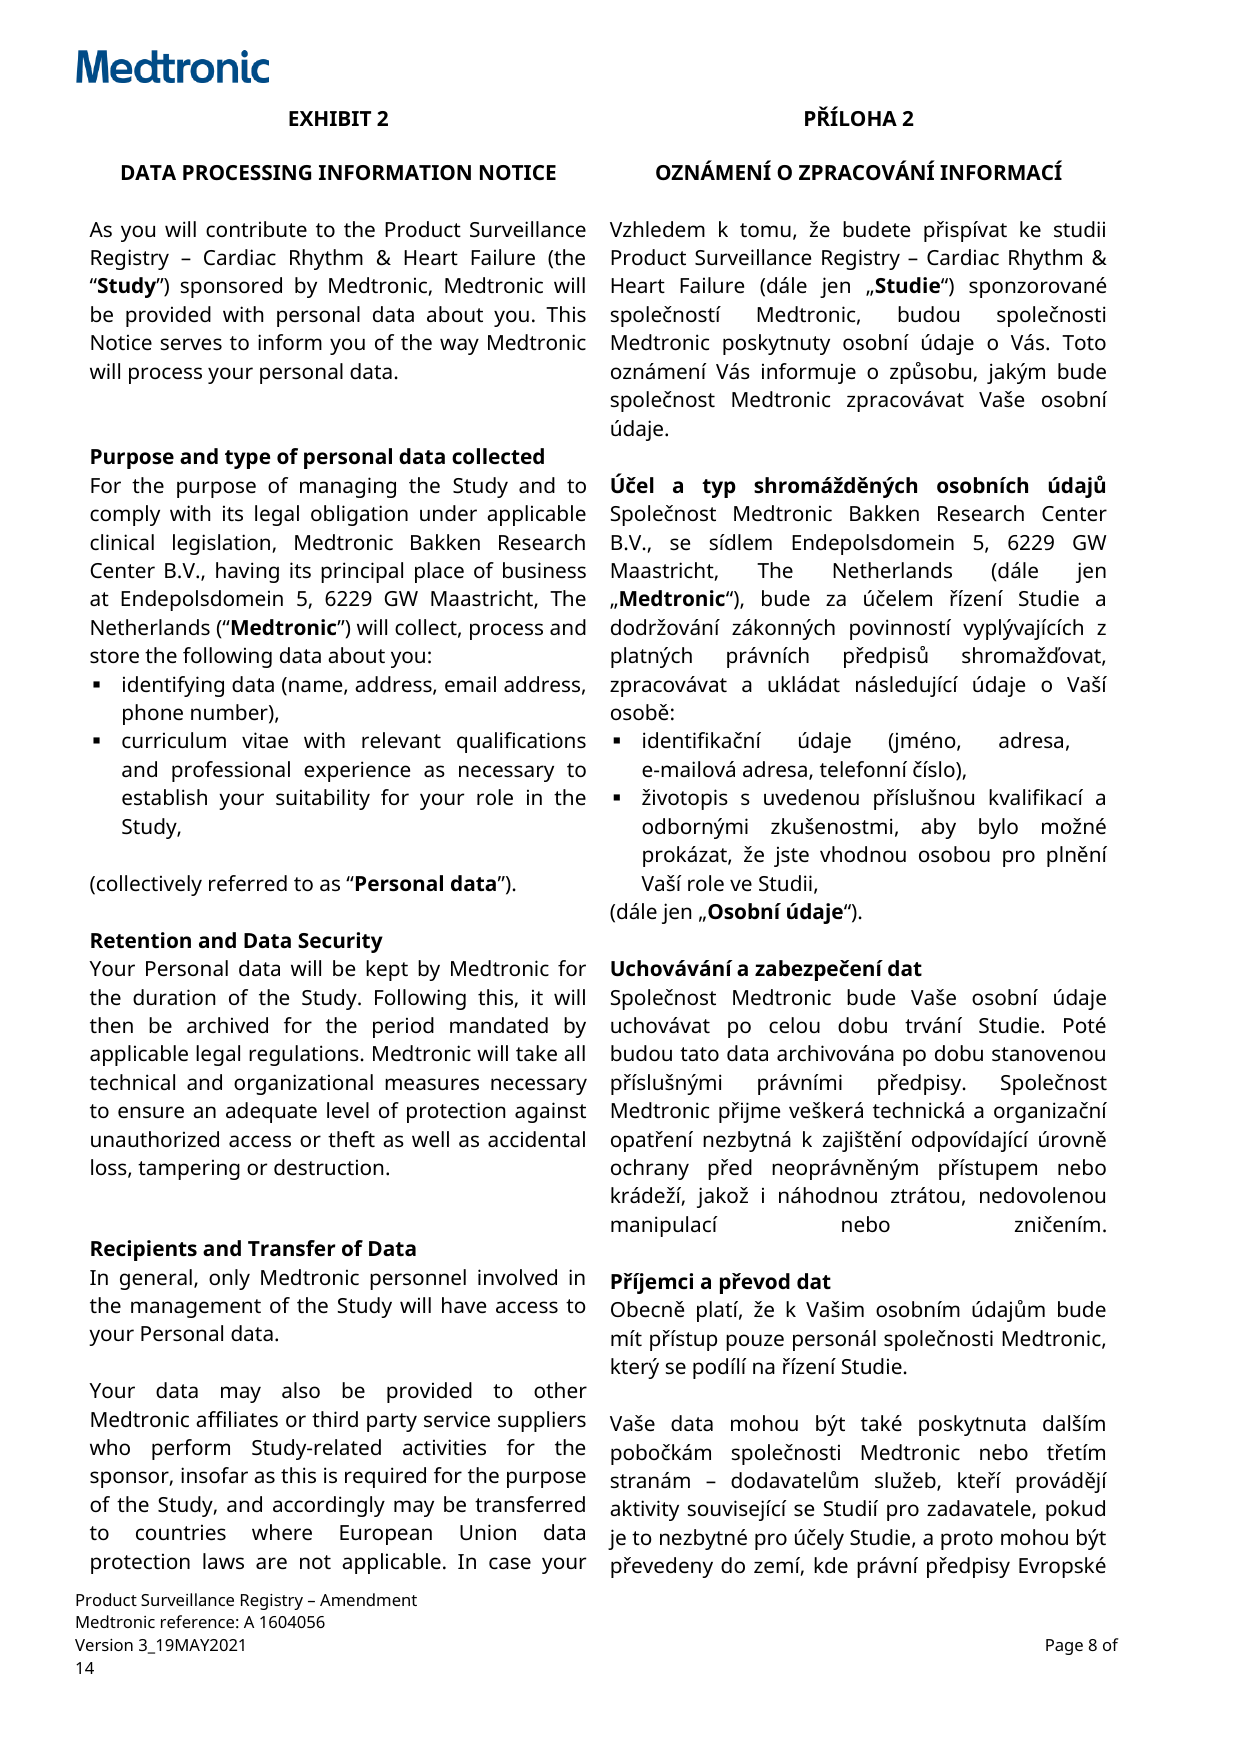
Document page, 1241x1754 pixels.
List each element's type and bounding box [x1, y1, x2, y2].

table_header [599, 105, 1118, 1580]
picture [76, 50, 269, 83]
table_header [79, 105, 598, 1580]
